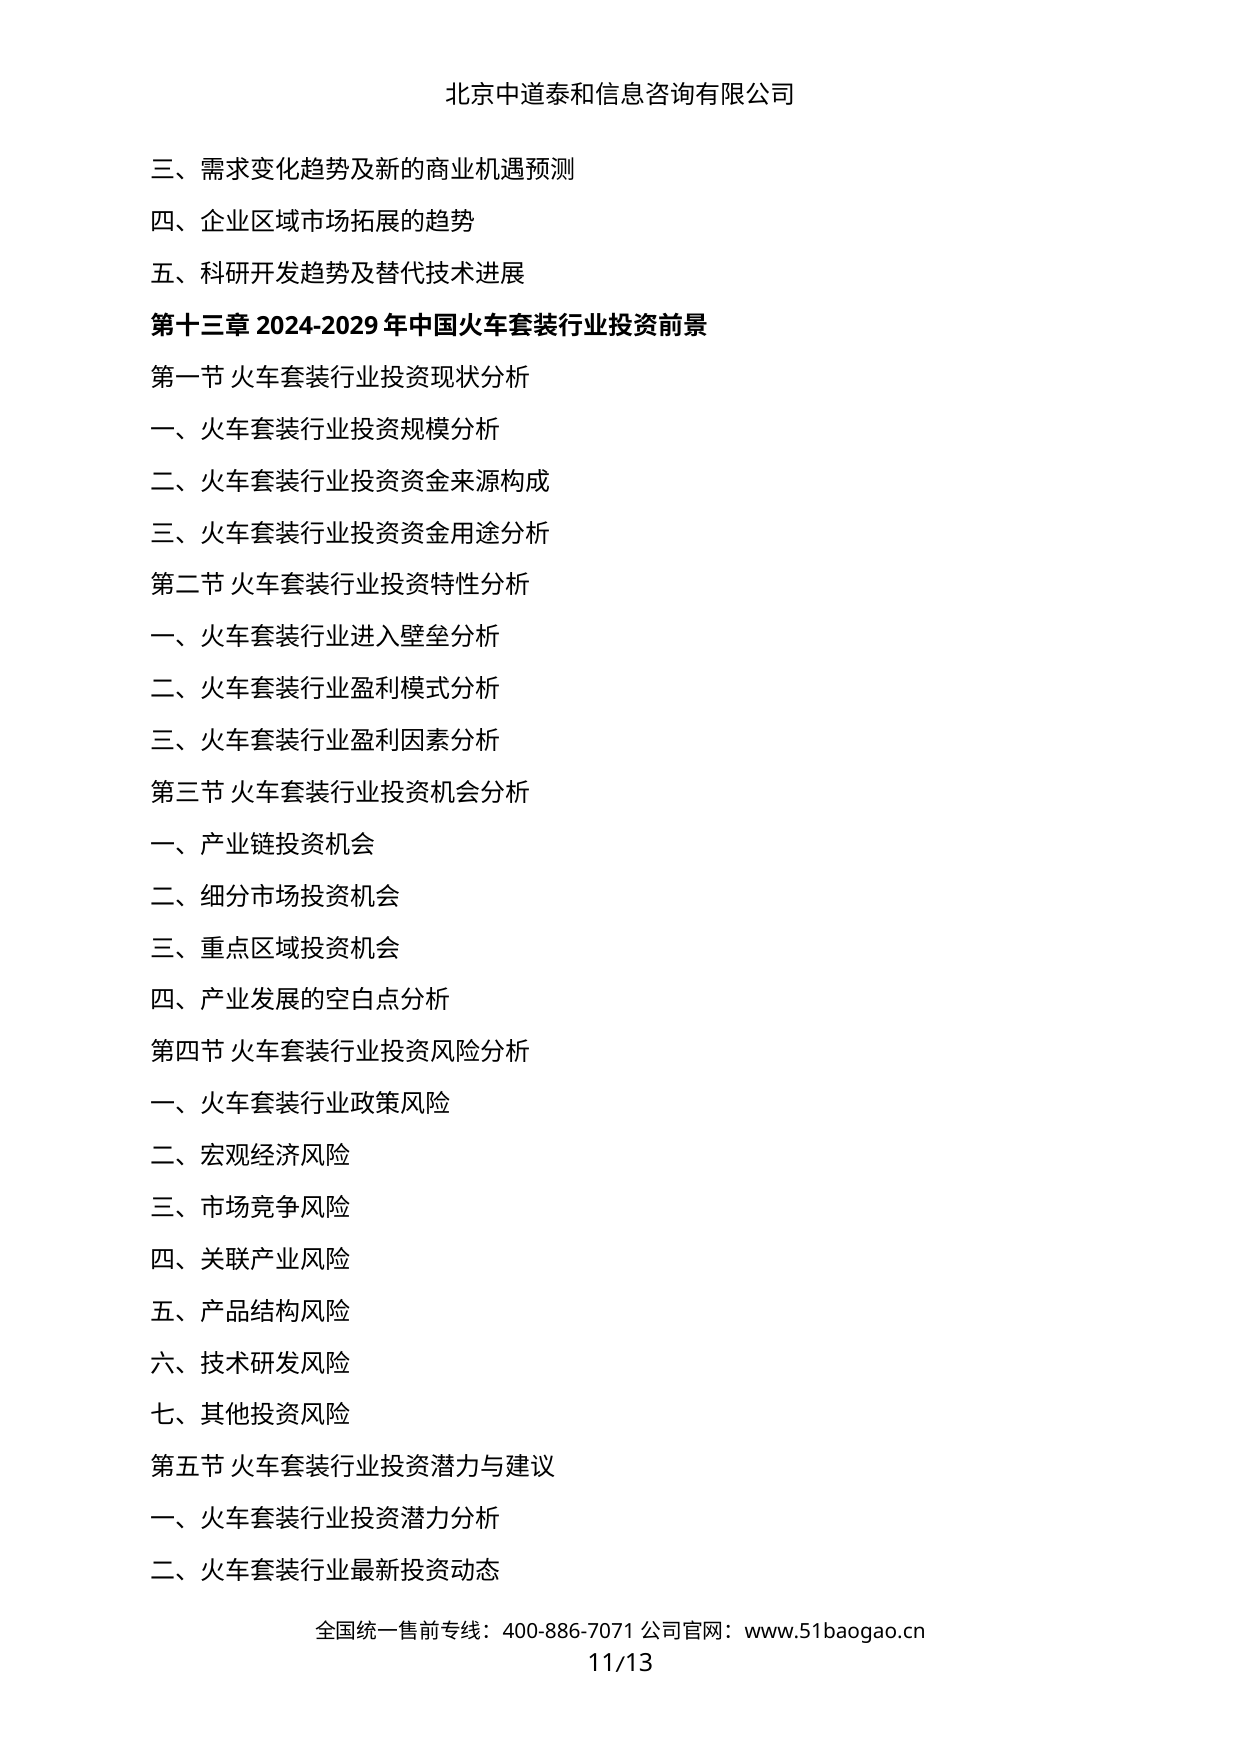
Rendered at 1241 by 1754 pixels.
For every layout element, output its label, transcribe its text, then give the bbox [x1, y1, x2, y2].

text 三、火车套装行业盈利因素分析 [150, 721, 1090, 757]
text 三、需求变化趋势及新的商业机遇预测 [150, 150, 1090, 186]
text 五、产品结构风险 [150, 1291, 1090, 1327]
text 二、火车套装行业最新投资动态 [150, 1551, 1090, 1587]
text 七、其他投资风险 [150, 1395, 1090, 1431]
text 一、火车套装行业投资潜力分析 [150, 1499, 1090, 1535]
text 第四节 火车套装行业投资风险分析 [150, 1032, 1090, 1068]
text 三、火车套装行业投资资金用途分析 [150, 513, 1090, 549]
text 一、火车套装行业进入壁垒分析 [150, 617, 1090, 653]
text 一、火车套装行业投资规模分析 [150, 409, 1090, 446]
text 一、火车套装行业政策风险 [150, 1084, 1090, 1120]
text 五、科研开发趋势及替代技术进展 [150, 254, 1090, 290]
text 三、市场竞争风险 [150, 1187, 1090, 1224]
text 一、产业链投资机会 [150, 824, 1090, 861]
text 二、细分市场投资机会 [150, 876, 1090, 912]
text 二、火车套装行业投资资金来源构成 [150, 461, 1090, 497]
text 第一节 火车套装行业投资现状分析 [150, 357, 1090, 394]
text 第三节 火车套装行业投资机会分析 [150, 772, 1090, 809]
text 六、技术研发风险 [150, 1343, 1090, 1379]
text 三、重点区域投资机会 [150, 928, 1090, 964]
text 四、关联产业风险 [150, 1239, 1090, 1276]
text 第五节 火车套装行业投资潜力与建议 [150, 1447, 1090, 1483]
text 四、企业区域市场拓展的趋势 [150, 202, 1090, 238]
text 二、火车套装行业盈利模式分析 [150, 669, 1090, 705]
text 第二节 火车套装行业投资特性分析 [150, 565, 1090, 601]
text 四、产业发展的空白点分析 [150, 980, 1090, 1016]
text 第十三章 2024-2029年中国火车套装行业投资前景 [150, 306, 1090, 342]
text 二、宏观经济风险 [150, 1136, 1090, 1172]
